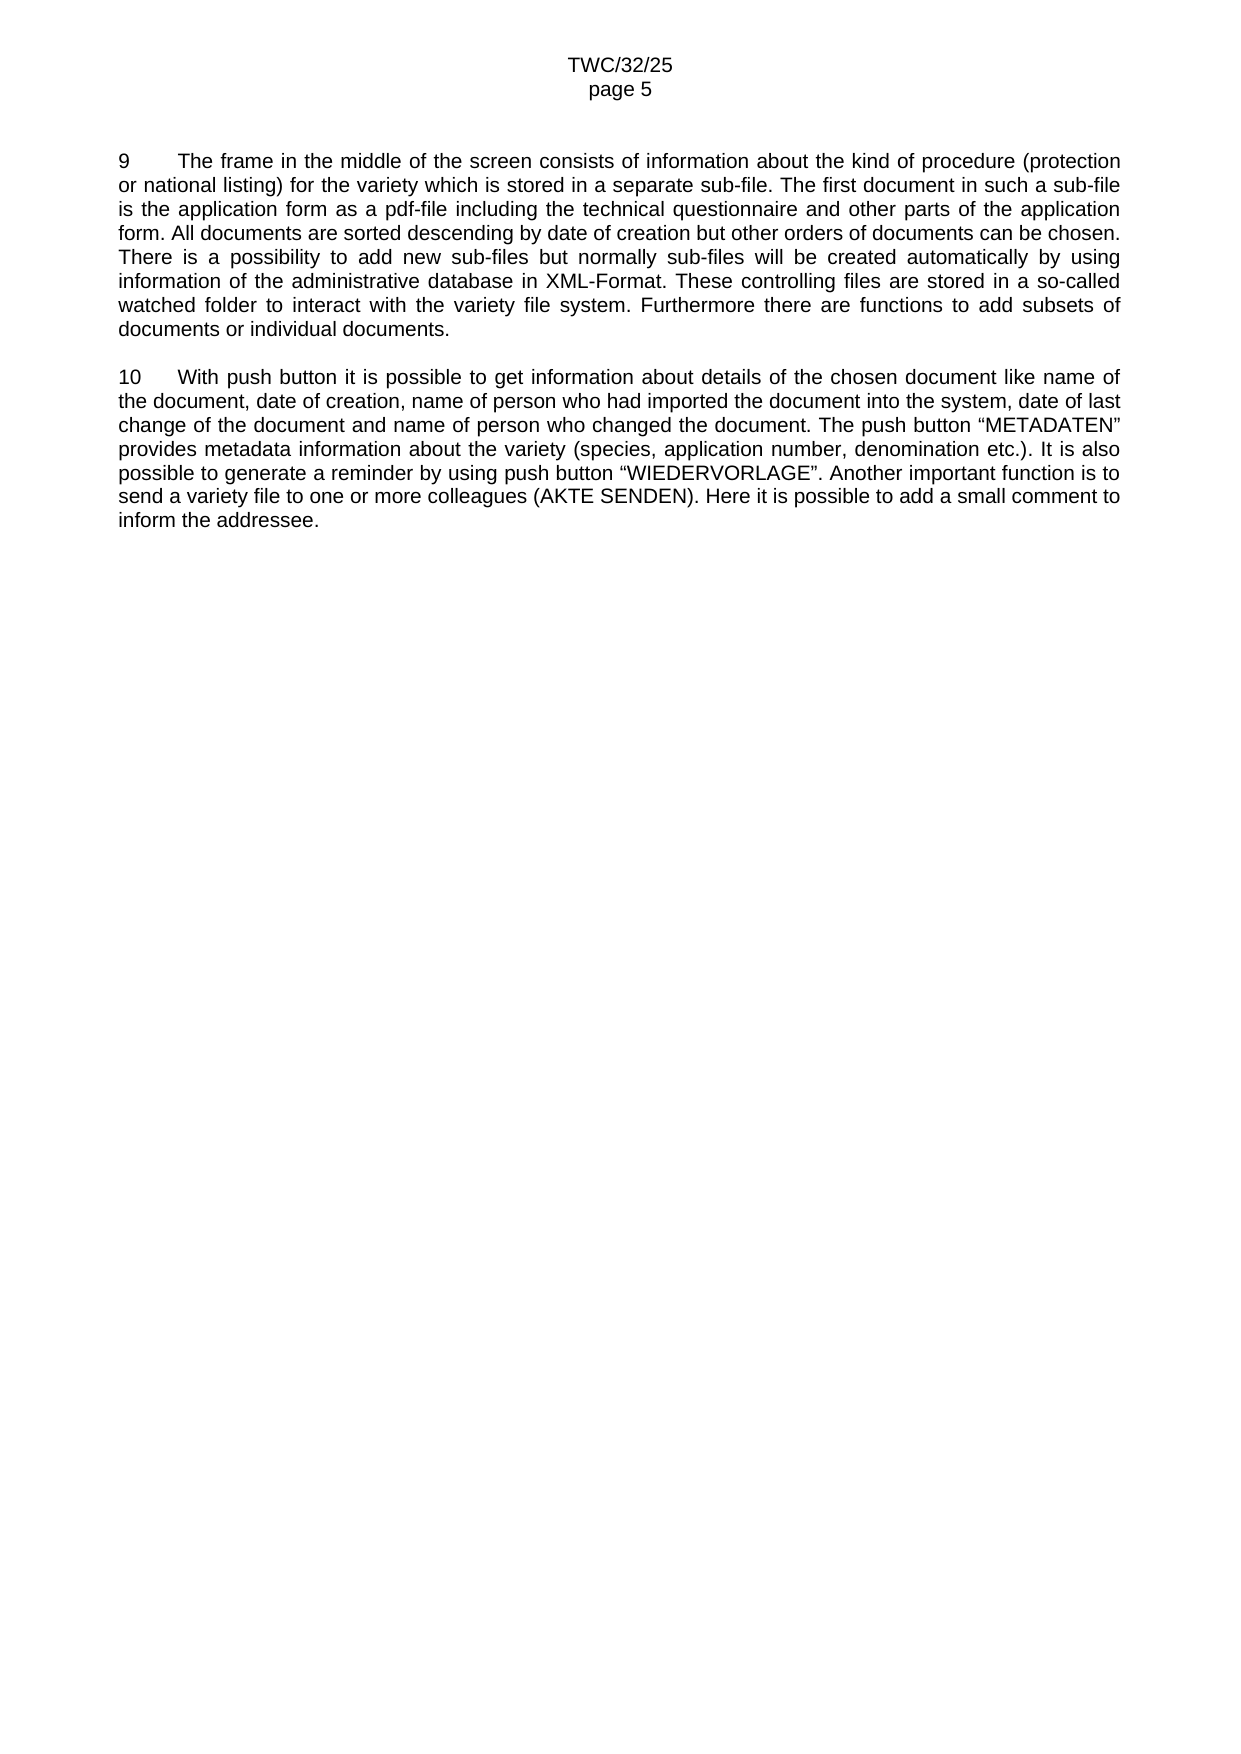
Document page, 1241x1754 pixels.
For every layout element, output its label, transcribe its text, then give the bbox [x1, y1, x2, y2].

text The frame in the middle of the screen consists of information about the kind of procedure (protection or national listing) for the variety which is stored in a separate sub-file. The first document in such a sub-file is the application form as a pdf-file including the technical questionnaire and other parts of the application form. All documents are sorted descending by date of creation but other orders of documents can be chosen. There is a possibility to add new sub-files but normally sub-files will be created automatically by using information of the administrative database in XML-Format. These controlling files are stored in a so-called watched folder to interact with the variety file system. Furthermore there are functions to add subsets of documents or individual documents. [118, 149, 1122, 341]
text With push button it is possible to get information about details of the chosen document like name of the document, date of creation, name of person who had imported the document into the system, date of last change of the document and name of person who changed the document. The push button “METADATEN” provides metadata information about the variety (species, application number, denomination etc.). It is also possible to generate a reminder by using push button “WIEDERVORLAGE”. Another important function is to send a variety file to one or more colleagues (AKTE SENDEN). Here it is possible to add a small comment to inform the addressee. [118, 364, 1122, 532]
